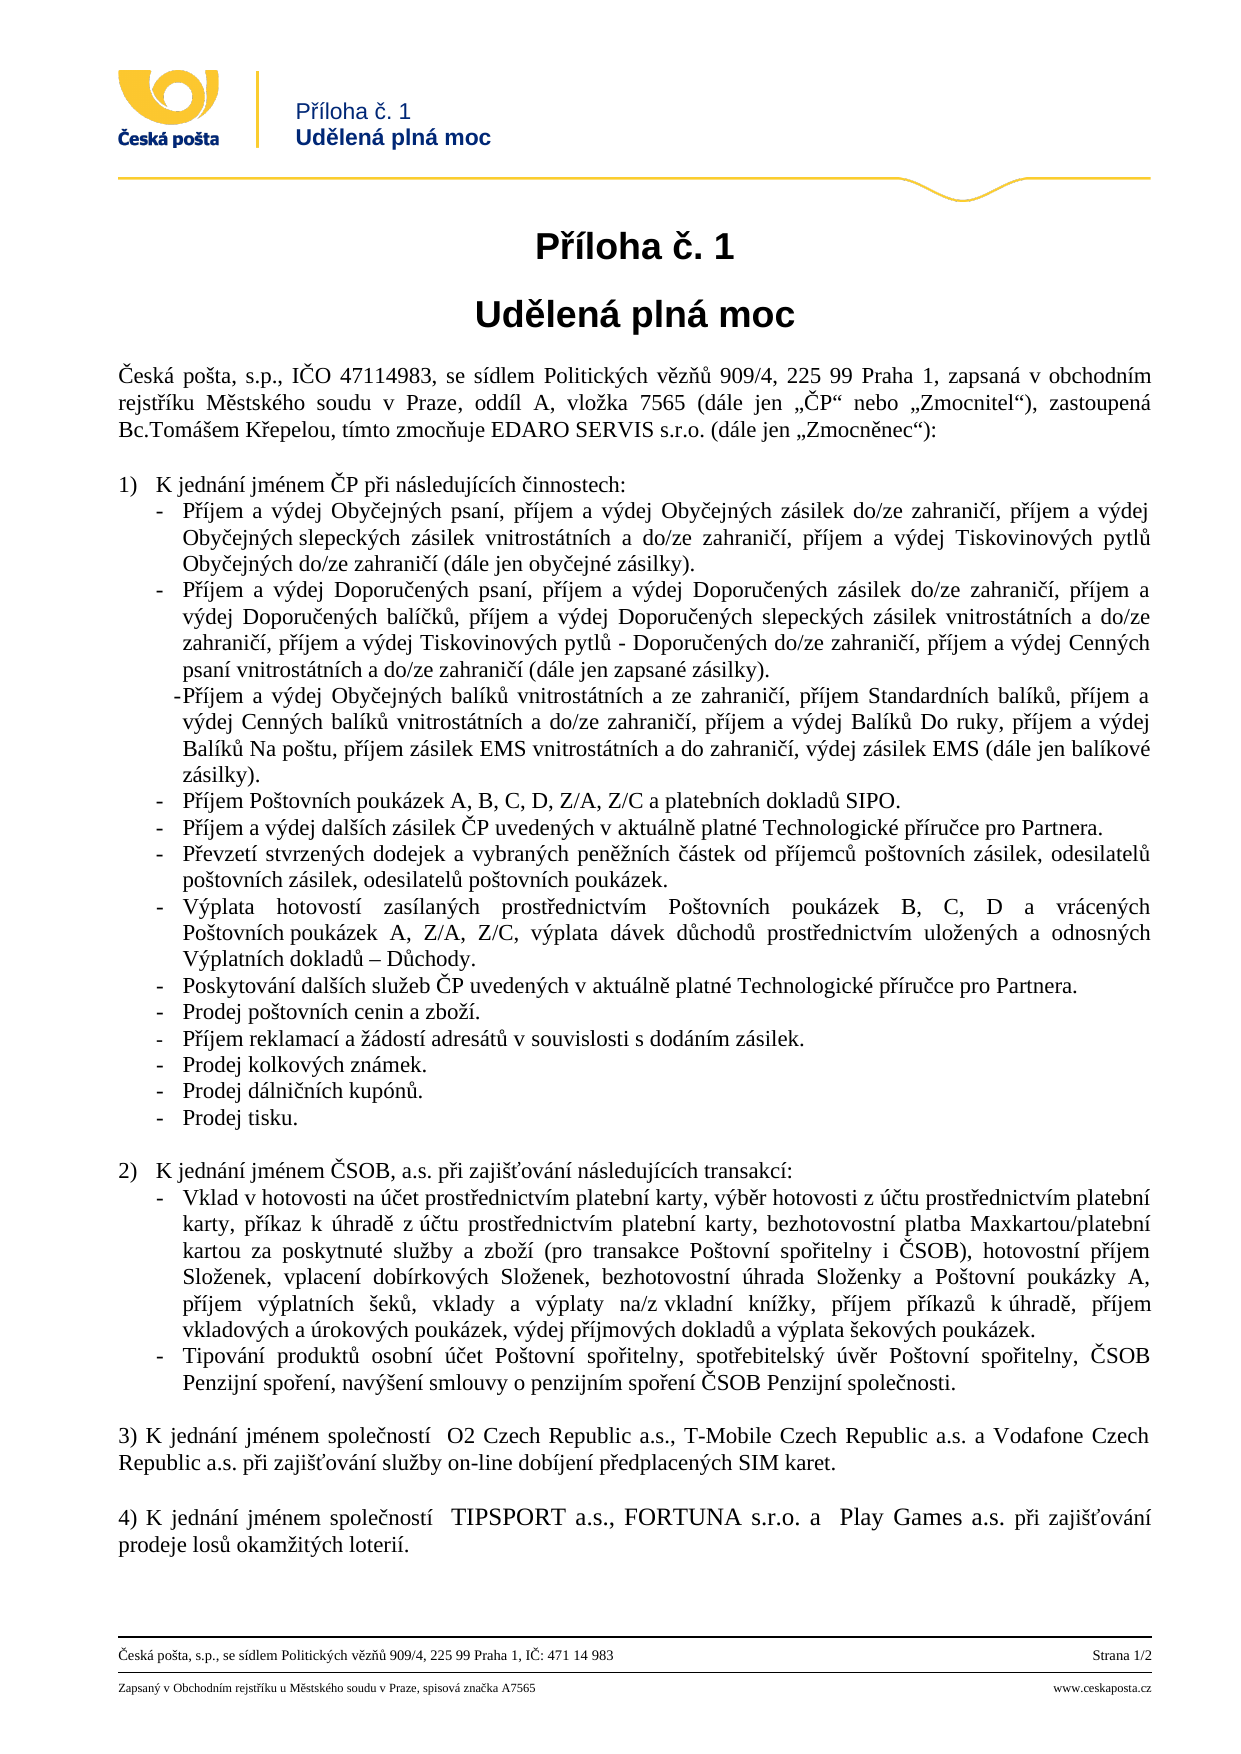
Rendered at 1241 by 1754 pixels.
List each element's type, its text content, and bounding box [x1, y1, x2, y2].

list Příjem a výdej Doporučených psaní, příjem a výdej Doporučených zásilek do/ze zahraničí, příjem a výdej Doporučených balíčků, příjem a výdej Doporučených slepeckých zásilek vnitrostátních a do/ze zahraničí, příjem a výdej Tiskovinových pytlů - Doporučených do/ze zahraničí, příjem a výdej Cenných psaní vnitrostátních a do/ze zahraničí (dále jen zapsané zásilky). [156, 577, 1152, 682]
list Příjem reklamací a žádostí adresátů v souvislosti s dodáním zásilek. [156, 1024, 1152, 1051]
list Prodej dálničních kupónů. [156, 1077, 1152, 1104]
list K jednání jménem ČSOB, a.s. při zajišťování následujících transakcí: [118, 1157, 1152, 1184]
list Příjem a výdej Obyčejných psaní, příjem a výdej Obyčejných zásilek do/ze zahraničí, příjem a výdej Obyčejných slepeckých zásilek vnitrostátních a do/ze zahraničí, příjem a výdej Tiskovinových pytlů Obyčejných do/ze zahraničí (dále jen obyčejné zásilky). [156, 497, 1152, 577]
picture [118, 177, 1151, 202]
list Příjem Poštovních poukázek A, B, C, D, Z/A, Z/C a platebních dokladů SIPO. [156, 787, 1152, 814]
list Převzetí stvrzených dodejek a vybraných peněžních částek od příjemců poštovních zásilek, odesilatelů poštovních zásilek, odesilatelů poštovních poukázek. [156, 840, 1152, 893]
list Prodej tisku. [156, 1104, 1152, 1130]
list Příjem a výdej dalších zásilek ČP uvedených v aktuálně platné Technologické příručce pro Partnera. [156, 814, 1152, 840]
list Výplata hotovostí zasílaných prostřednictvím Poštovních poukázek B, C, D a vrácených Poštovních poukázek A, Z/A, Z/C, výplata dávek důchodů prostřednictvím uložených a odnosných Výplatních dokladů – Důchody. [156, 893, 1152, 972]
list Vklad v hotovosti na účet prostřednictvím platební karty, výběr hotovosti z účtu prostřednictvím platební karty, příkaz k úhradě z účtu prostřednictvím platební karty, bezhotovostní platba Maxkartou/platební kartou za poskytnuté služby a zboží (pro transakce Poštovní spořitelny i ČSOB), hotovostní příjem Složenek, vplacení dobírkových Složenek, bezhotovostní úhrada Složenky a Poštovní poukázky A, příjem výplatních šeků, vklady a výplaty na/z vkladní knížky, příjem příkazů k úhradě, příjem vkladových a úrokových poukázek, výdej příjmových dokladů a výplata šekových poukázek. [156, 1184, 1152, 1342]
list Poskytování dalších služeb ČP uvedených v aktuálně platné Technologické příručce pro Partnera. [156, 972, 1152, 998]
text Česká pošta, s.p., IČO 47114983, se sídlem Politických vězňů 909/4, 225 99 Praha 1, zapsaná v obchodním rejstříku Městského soudu v Praze, oddíl A, vložka 7565 (dále jen „ČP“ nebo „Zmocnitel“), zastoupená Bc.Tomášem Křepelou, tímto zmocňuje EDARO SERVIS s.r.o. (dále jen „Zmocněnec“): [118, 362, 1152, 443]
list Prodej poštovních cenin a zboží. [156, 998, 1152, 1024]
text 4) K jednání jménem společností TIPSPORT a.s., FORTUNA s.r.o. a Play Games a.s. při zajišťování prodeje losů okamžitých loterií. [118, 1503, 1152, 1557]
list Příjem a výdej Obyčejných balíků vnitrostátních a ze zahraničí, příjem Standardních balíků, příjem a výdej Cenných balíků vnitrostátních a do/ze zahraničí, příjem a výdej Balíků Do ruky, příjem a výdej Balíků Na poštu, příjem zásilek EMS vnitrostátních a do zahraničí, výdej zásilek EMS (dále jen balíkové zásilky). [173, 682, 1152, 787]
list K jednání jménem ČP při následujících činnostech: [118, 470, 1152, 497]
list Prodej kolkových známek. [156, 1051, 1152, 1077]
text Příloha č. 1 [118, 224, 1152, 268]
text 3) K jednání jménem společností O2 Czech Republic a.s., T-Mobile Czech Republic a.s. a Vodafone Czech Republic a.s. při zajišťování služby on-line dobíjení předplacených SIM karet. [118, 1422, 1152, 1476]
list Tipování produktů osobní účet Poštovní spořitelny, spotřebitelský úvěr Poštovní spořitelny, ČSOB Penzijní spoření, navýšení smlouvy o penzijním spoření ČSOB Penzijní společnosti. [156, 1342, 1152, 1395]
text Udělená plná moc [118, 293, 1152, 336]
picture [118, 70, 219, 148]
